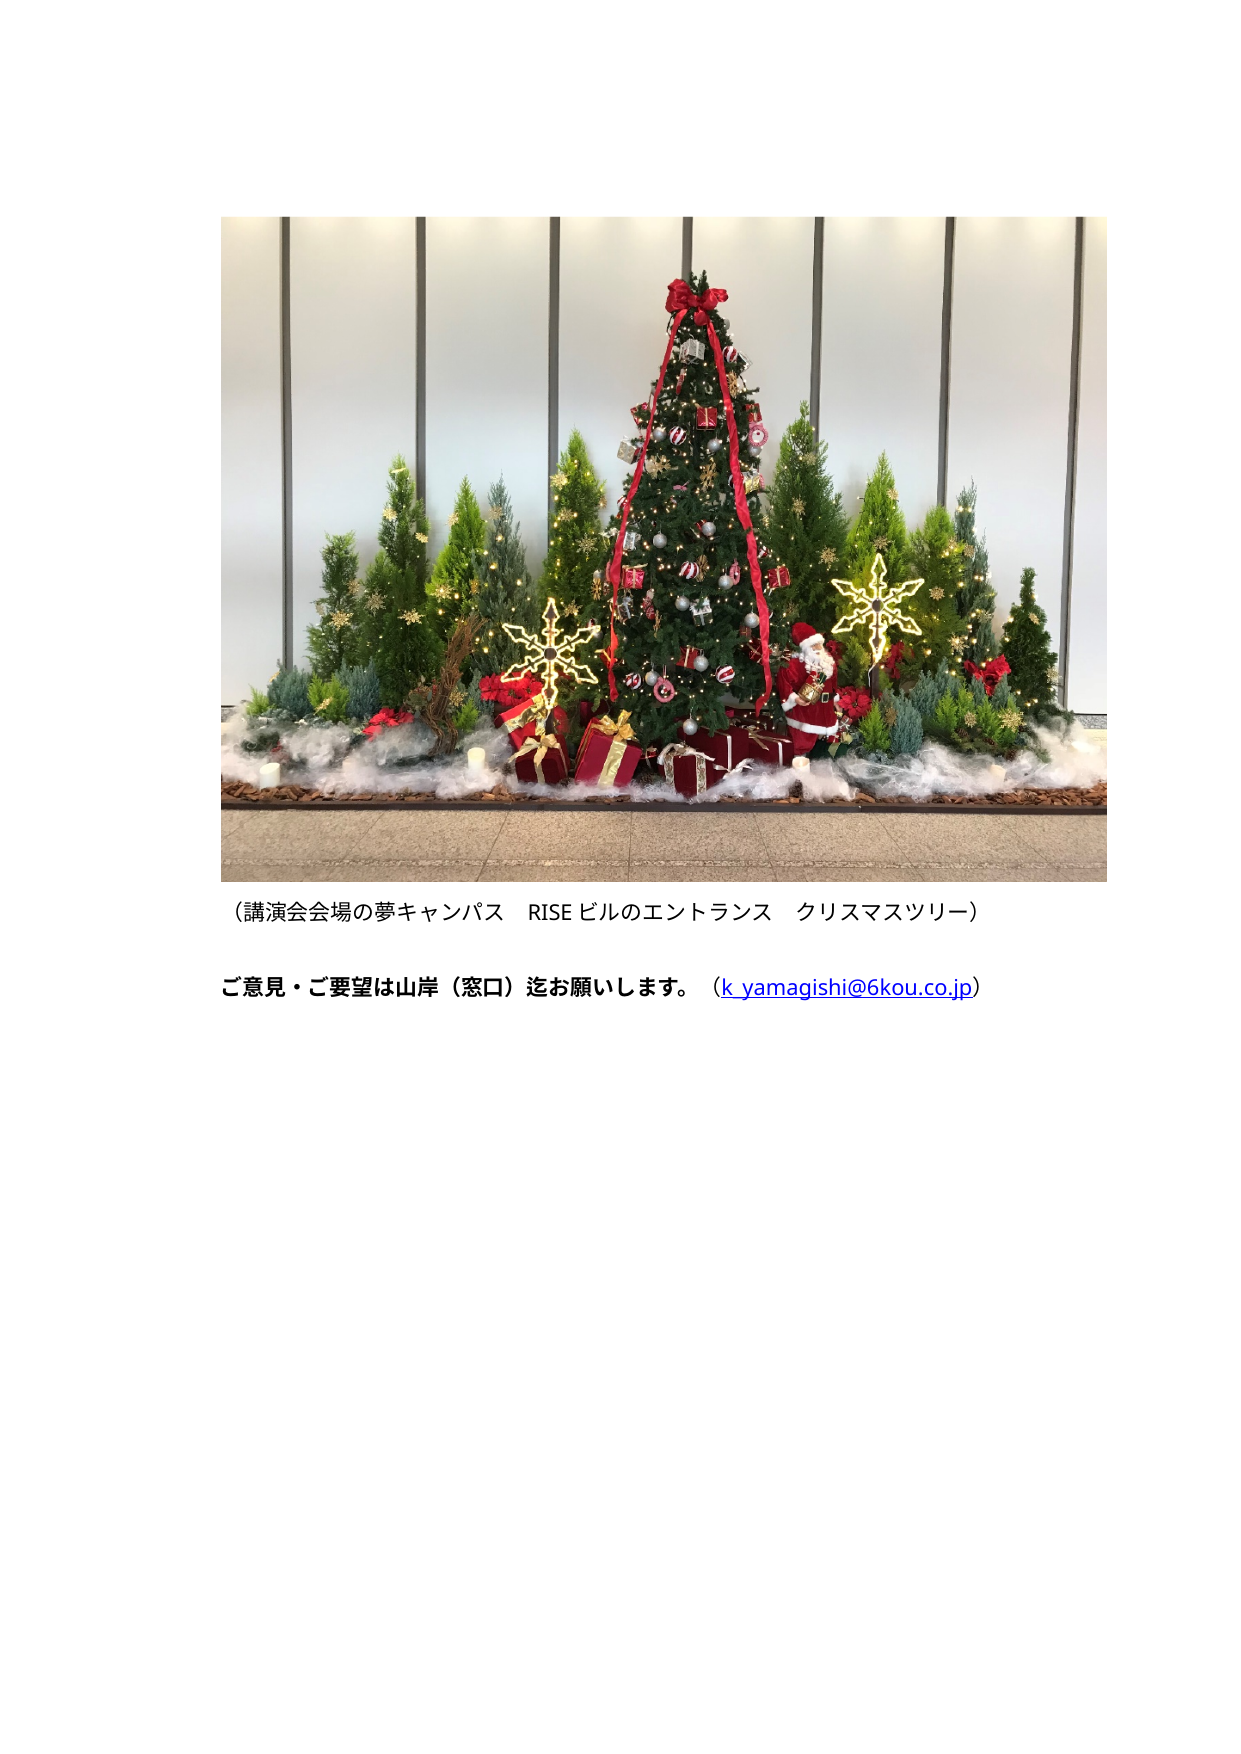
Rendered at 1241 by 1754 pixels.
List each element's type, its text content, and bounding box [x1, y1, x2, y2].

text ご意見・ご要望は山岸（窓口）迄お願いします。（k_yamagishi@6kou.co.jp） [177, 967, 1063, 1004]
picture [222, 217, 1106, 882]
text （講演会会場の夢キャンパス RISEビルのエントランス クリスマスツリー） [177, 892, 1063, 929]
